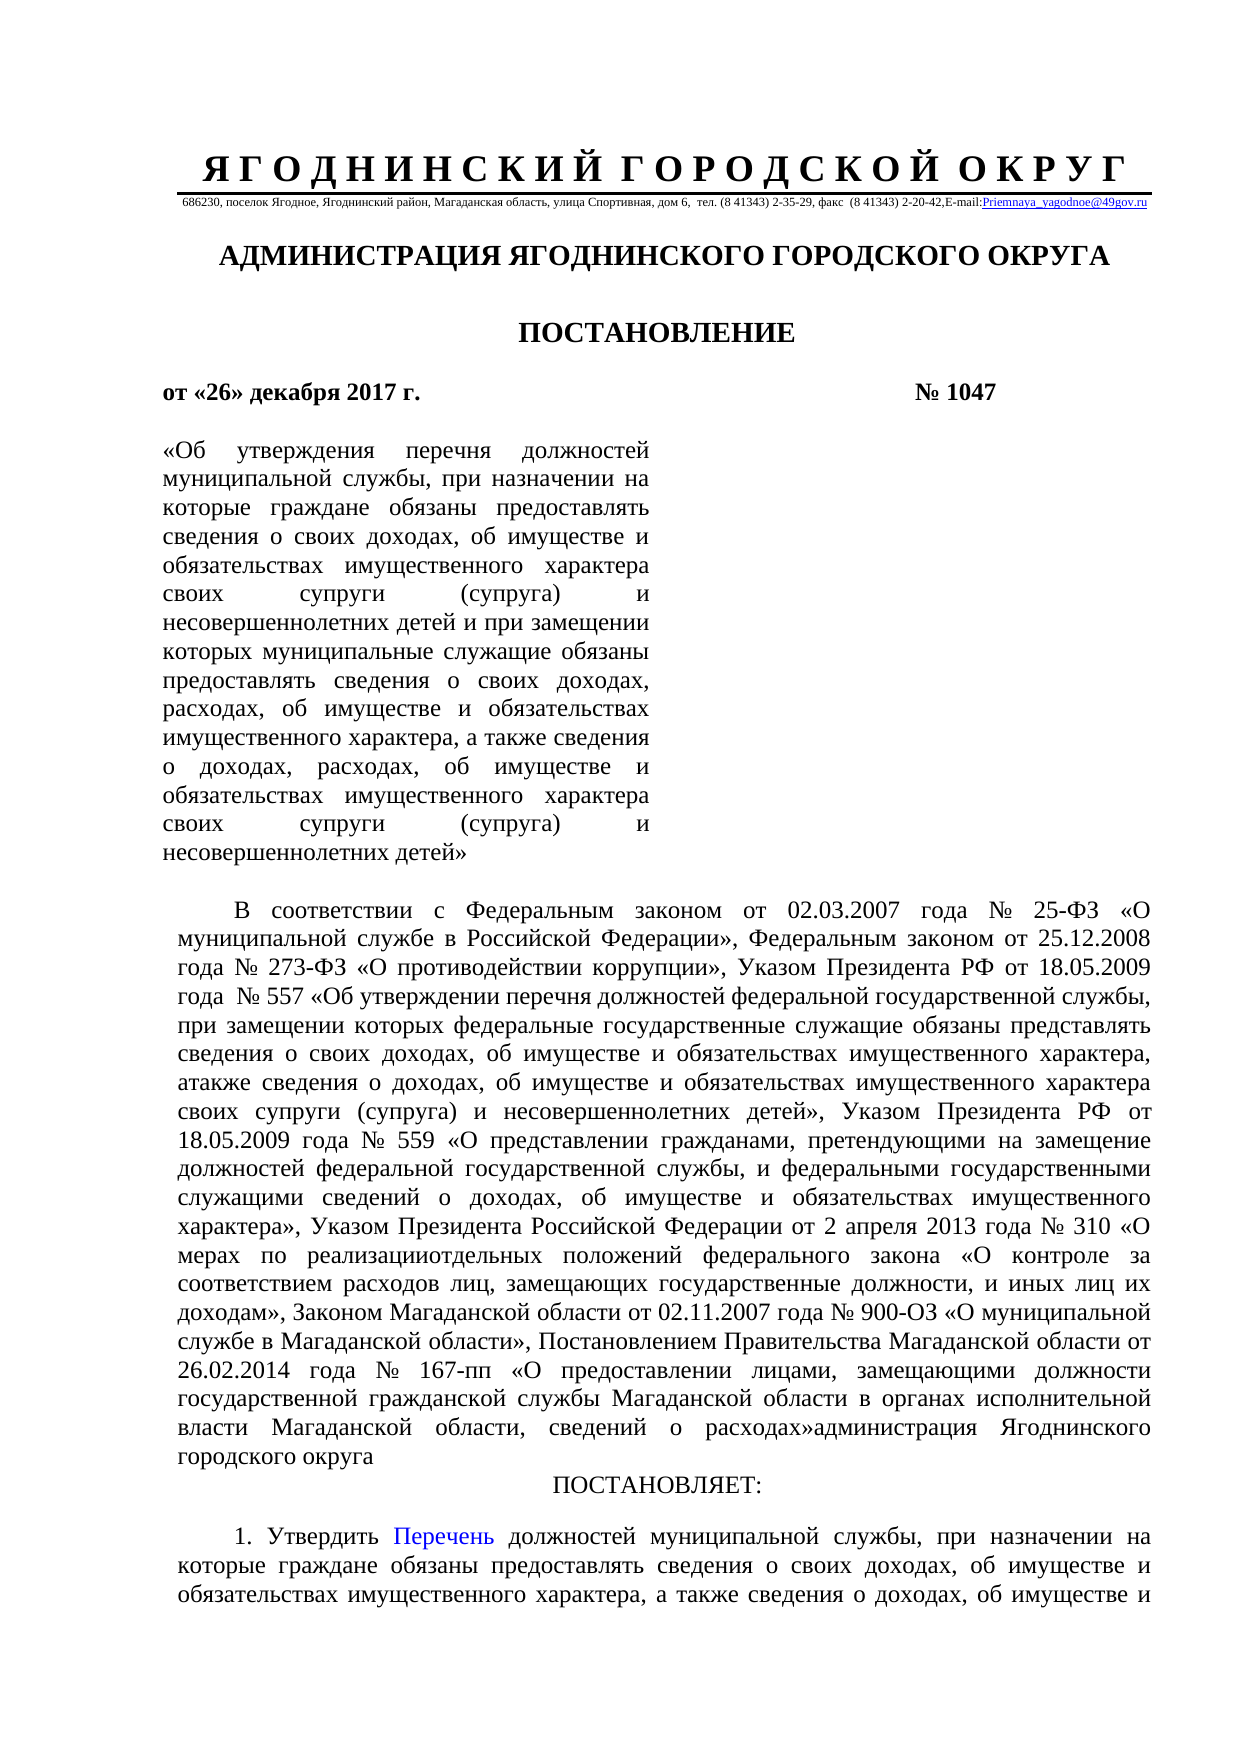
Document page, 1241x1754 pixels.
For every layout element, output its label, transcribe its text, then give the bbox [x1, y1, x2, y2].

text ПОСТАНОВЛЕНИЕ [162, 315, 1152, 348]
text от «26» декабря 2017 г. № 1047 [162, 377, 1152, 406]
text ПОСТАНОВЛЯЕТ: [177, 1470, 1152, 1498]
text 686230, поселок Ягодное, Ягоднинский район, Магаданская область, улица Спортивная, дом 6, тел. (8 41343) 2-35-29, факс (8 41343) 2-20-42,E-mail:Priemnaya_yagodnoe@49gov.ru [177, 195, 1152, 209]
text АДМИНИСТРАЦИЯ ЯГОДНИНСКОГО ГОРОДСКОГО ОКРУГА [177, 238, 1152, 272]
text Я Г О Д Н И Н С К И Й Г О Р О Д С К О Й О К Р У Г [177, 147, 1152, 192]
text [177, 1521, 1152, 1608]
title «Об утверждения перечня должностей муниципальной службы, при назначении на которые граждане обязаны предоставлять сведения о своих доходах, об имуществе и обязательствах имущественного характера своих супруги (супруга) и несовершеннолетних детей и при замещении которых муниципальные служащие обязаны предоставлять сведения о своих доходах, расходах, об имуществе и обязательствах имущественного характера, а также сведения о доходах, расходах, об имуществе и обязательствах имущественного характера своих супруги (супруга) и несовершеннолетних детей» [162, 435, 650, 866]
text В соответствии с Федеральным законом от 02.03.2007 года № 25-ФЗ «О муниципальной службе в Российской Федерации», Федеральным законом от 25.12.2008 года № 273-ФЗ «О противодействии коррупции», Указом Президента РФ от 18.05.2009 года № 557 «Об утверждении перечня должностей федеральной государственной службы, при замещении которых федеральные государственные служащие обязаны представлять сведения о своих доходах, об имуществе и обязательствах имущественного характера, атакже сведения о доходах, об имуществе и обязательствах имущественного характера своих супруги (супруга) и несовершеннолетних детей», Указом Президента РФ от 18.05.2009 года № 559 «О представлении гражданами, претендующими на замещение должностей федеральной государственной службы, и федеральными государственными служащими сведений о доходах, об имуществе и обязательствах имущественного характера», Указом Президента Российской Федерации от 2 апреля 2013 года № 310 «О мерах по реализацииотдельных положений федерального закона «О контроле за соответствием расходов лиц, замещающих государственные должности, и иных лиц их доходам», Законом Магаданской области от 02.11.2007 года № 900-ОЗ «О муниципальной службе в Магаданской области», Постановлением Правительства Магаданской области от 26.02.2014 года № 167-пп «О предоставлении лицами, замещающими должности государственной гражданской службы Магаданской области в органах исполнительной власти Магаданской области, сведений о расходах»администрация Ягоднинского городского округа [177, 895, 1152, 1470]
